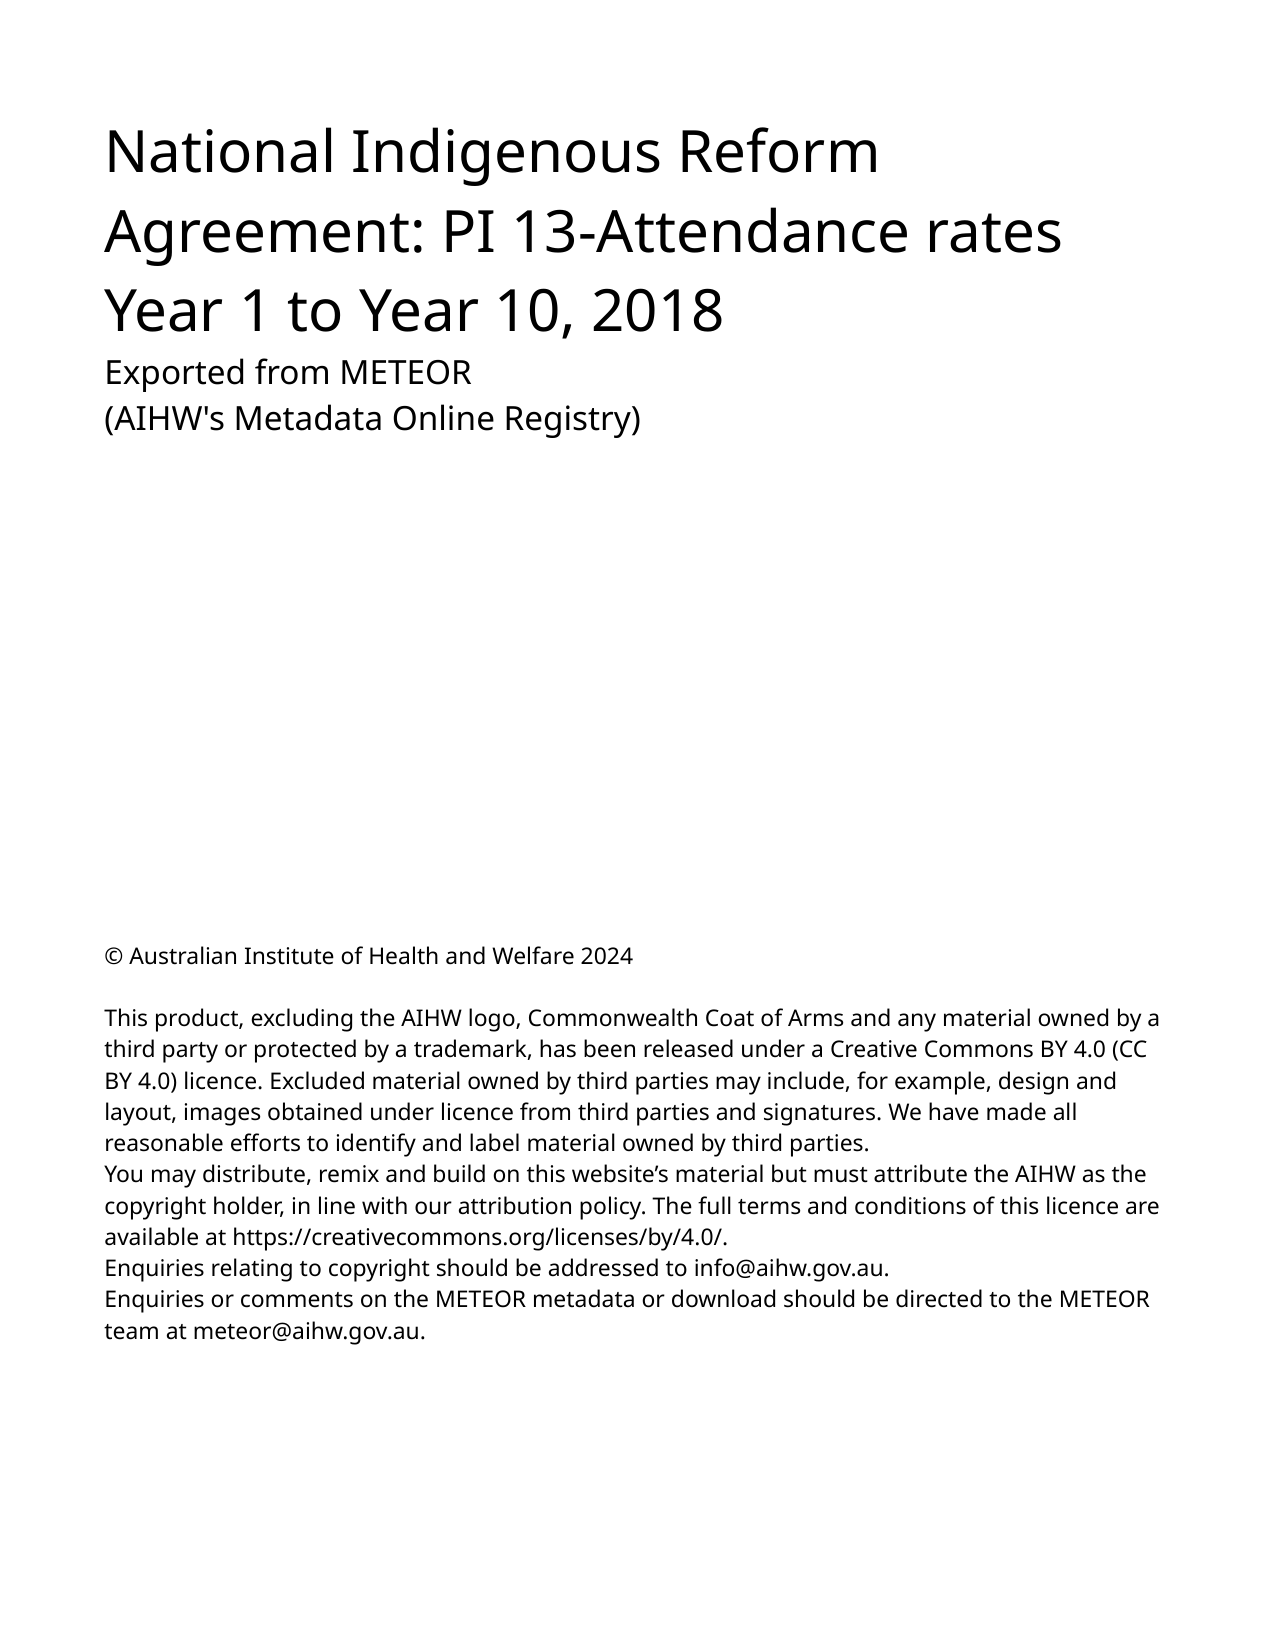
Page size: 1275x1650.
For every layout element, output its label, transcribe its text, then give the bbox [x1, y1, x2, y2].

subtitle Exported from METEOR [104, 349, 1171, 394]
text Enquiries relating to copyright should be addressed to info@aihw.gov.au. [104, 1252, 1171, 1283]
title National Indigenous Reform Agreement: PI 13-Attendance rates Year 1 to Year 10, 2018 [104, 110, 1171, 349]
text Enquiries or comments on the METEOR metadata or download should be directed to the METEOR team at meteor@aihw.gov.au. [104, 1283, 1171, 1346]
text © Australian Institute of Health and Welfare 2024 [104, 940, 1171, 971]
text You may distribute, remix and build on this website’s material but must attribute the AIHW as the copyright holder, in line with our attribution policy. The full terms and conditions of this licence are available at https://creativecommons.org/licenses/by/4.0/. [104, 1158, 1171, 1252]
text This product, excluding the AIHW logo, Commonwealth Coat of Arms and any material owned by a third party or protected by a trademark, has been released under a Creative Commons BY 4.0 (CC BY 4.0) licence. Excluded material owned by third parties may include, for example, design and layout, images obtained under licence from third parties and signatures. We have made all reasonable efforts to identify and label material owned by third parties. [104, 1002, 1171, 1158]
subtitle (AIHW's Metadata Online Registry) [104, 394, 1171, 440]
